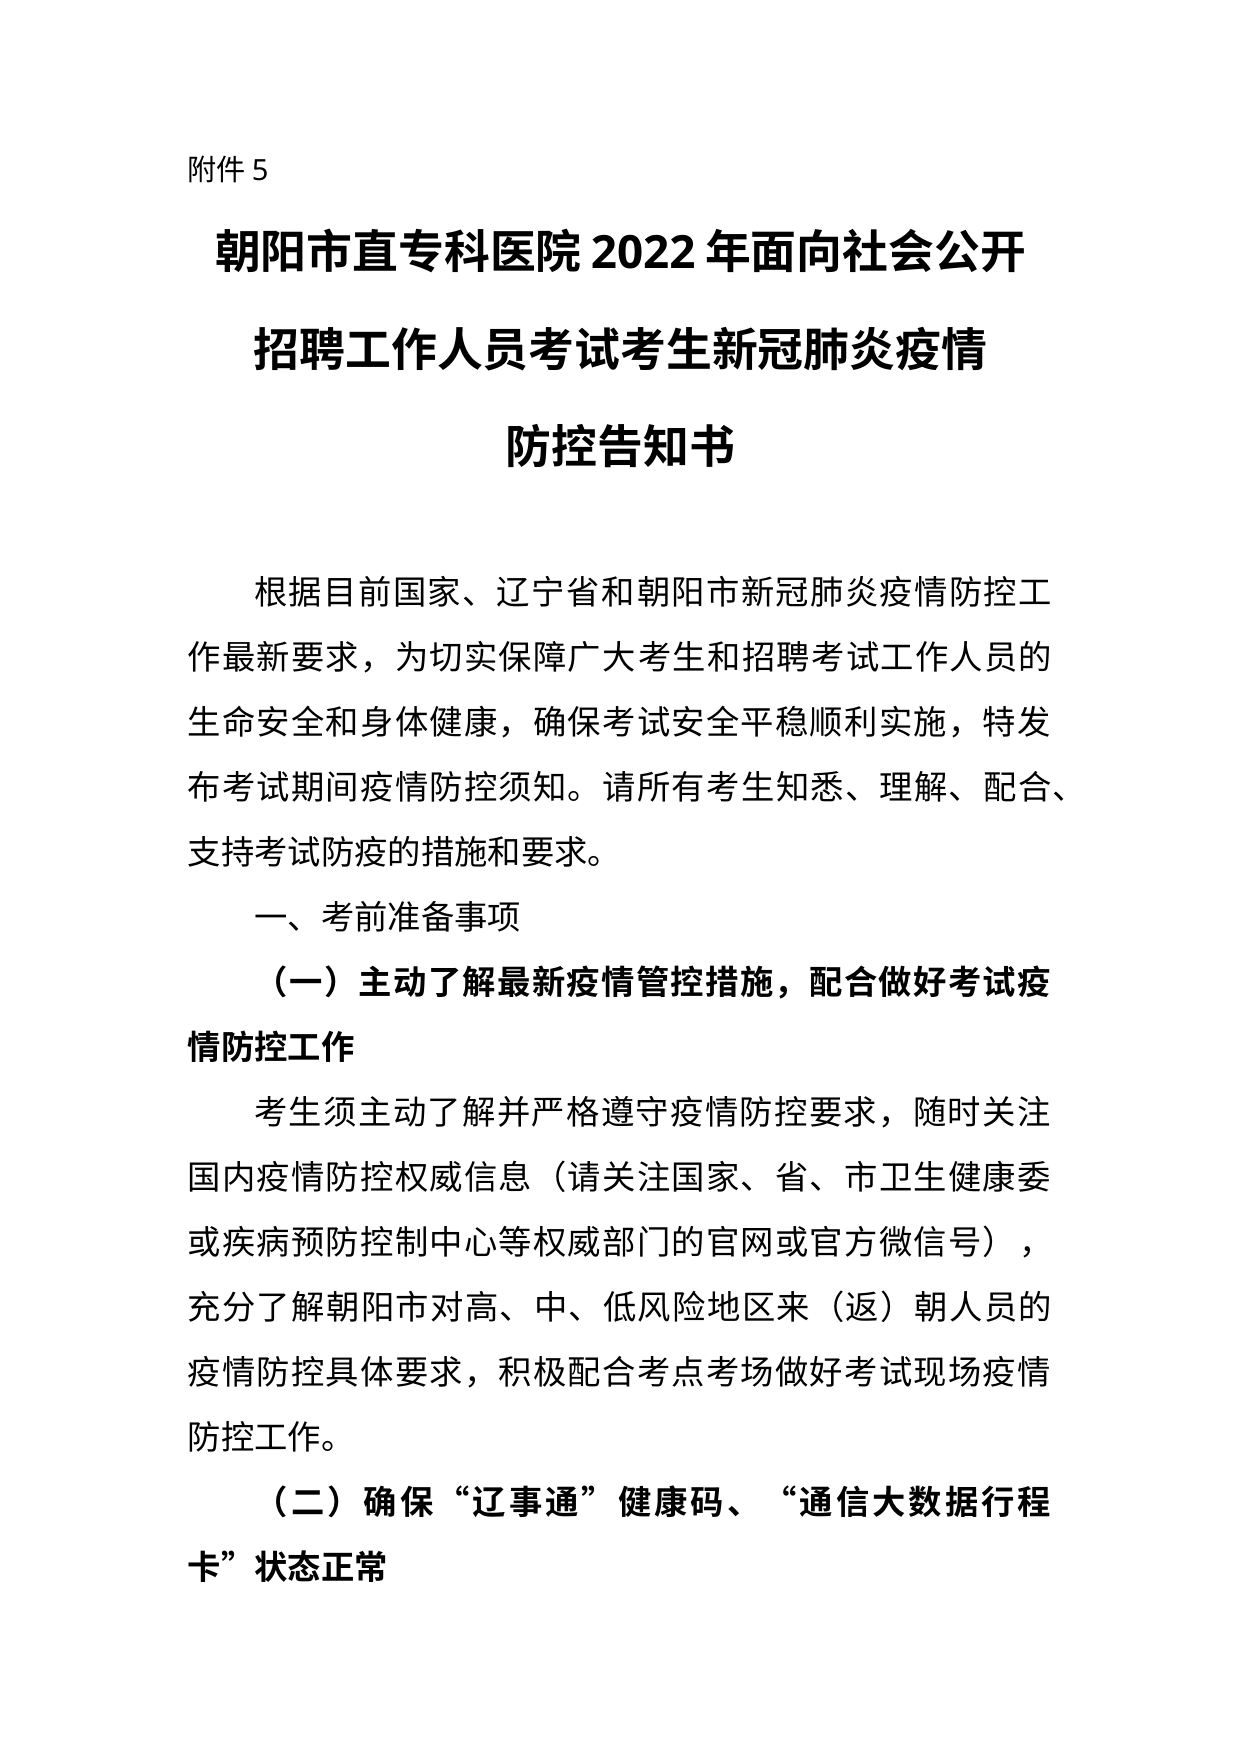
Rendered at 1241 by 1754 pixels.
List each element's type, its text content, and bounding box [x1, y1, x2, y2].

text （一）主动了解最新疫情管控措施，配合做好考试疫情防控工作 [187, 948, 1053, 1078]
text 一、考前准备事项 [187, 883, 1053, 948]
text 附件5 [187, 135, 1053, 200]
text 根据目前国家、辽宁省和朝阳市新冠肺炎疫情防控工作最新要求，为切实保障广大考生和招聘考试工作人员的生命安全和身体健康，确保考试安全平稳顺利实施，特发布考试期间疫情防控须知。请所有考生知悉、理解、配合、支持考试防疫的措施和要求。 [187, 558, 1053, 883]
text 考生须主动了解并严格遵守疫情防控要求，随时关注国内疫情防控权威信息（请关注国家、省、市卫生健康委或疾病预防控制中心等权威部门的官网或官方微信号），充分了解朝阳市对高、中、低风险地区来（返）朝人员的疫情防控具体要求，积极配合考点考场做好考试现场疫情防控工作。 [187, 1078, 1053, 1468]
text 防控告知书 [187, 395, 1053, 493]
text 招聘工作人员考试考生新冠肺炎疫情 [187, 298, 1053, 395]
text 朝阳市直专科医院2022年面向社会公开 [187, 200, 1053, 298]
text （二）确保“辽事通”健康码、“通信大数据行程卡”状态正常 [187, 1468, 1053, 1598]
